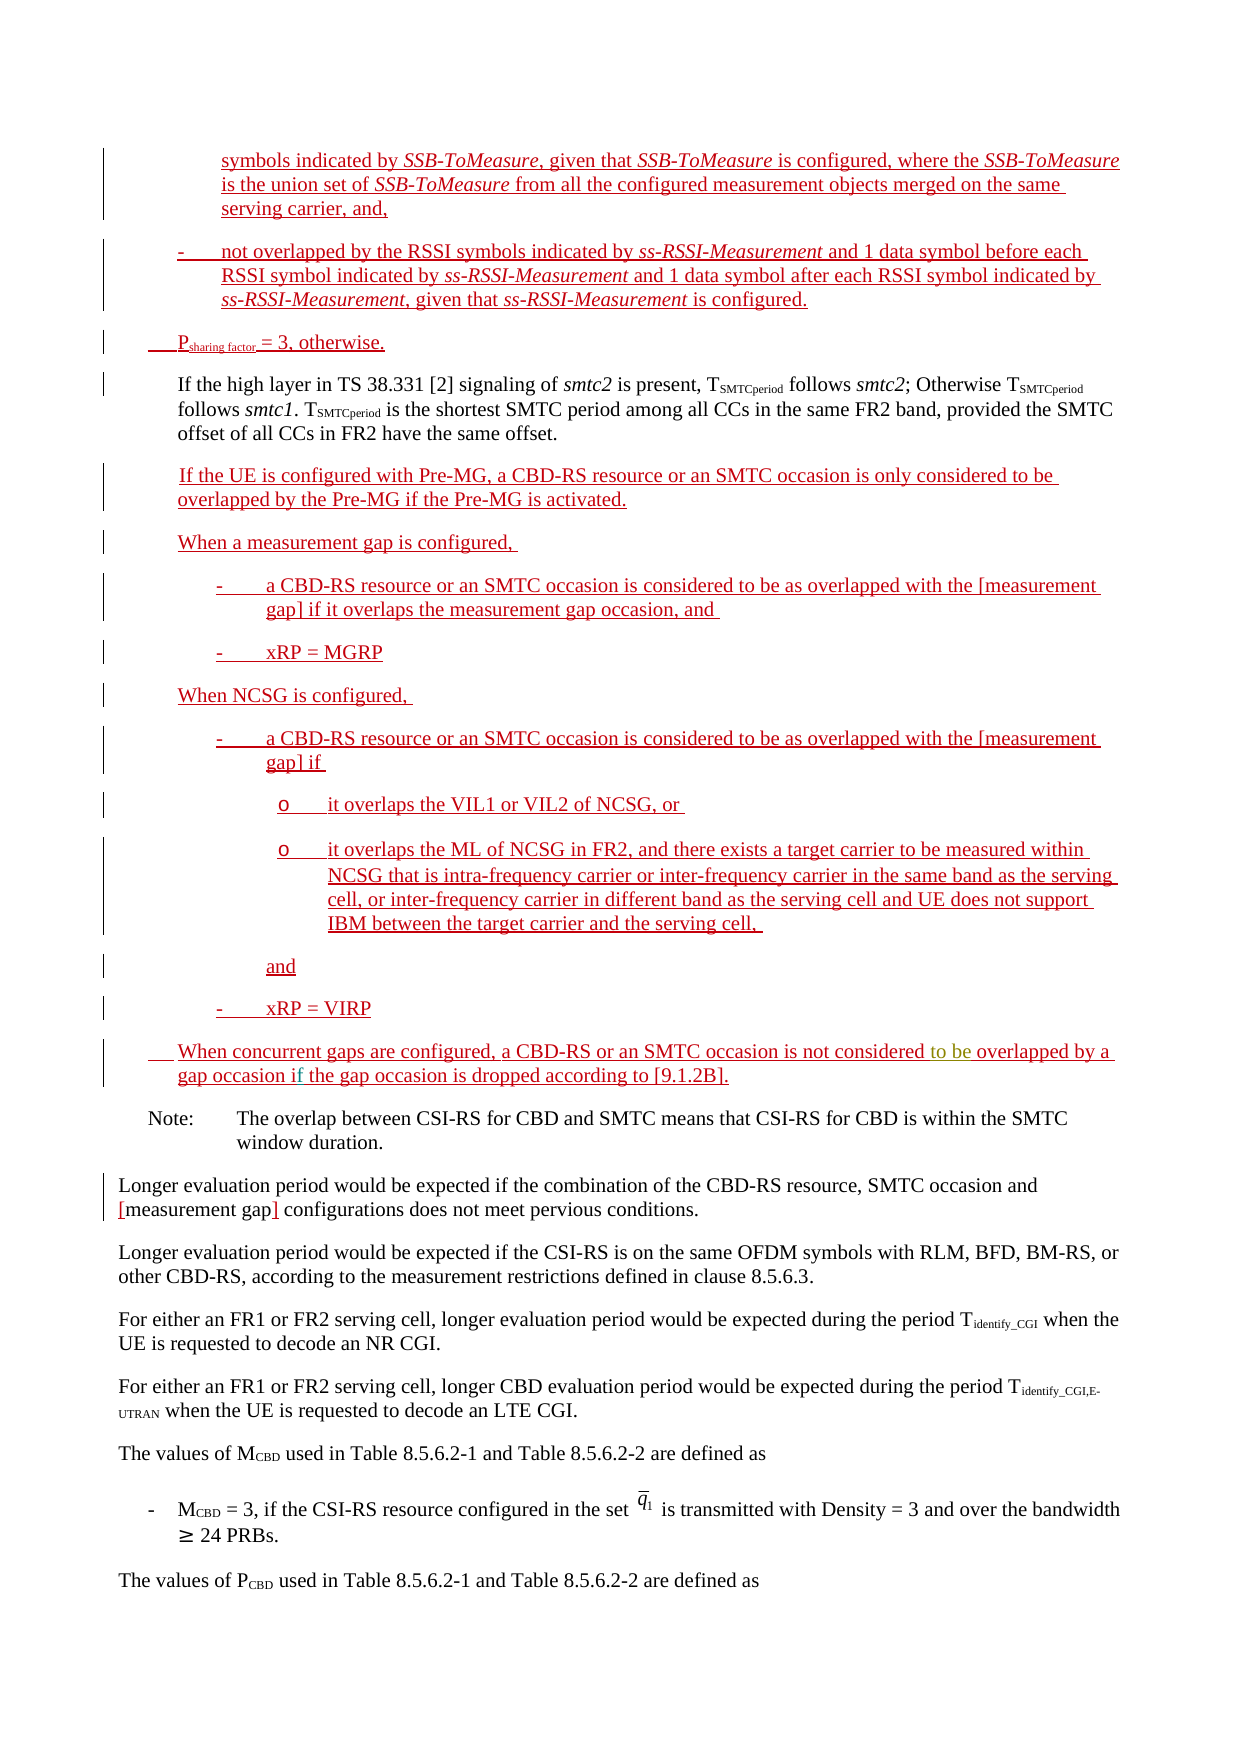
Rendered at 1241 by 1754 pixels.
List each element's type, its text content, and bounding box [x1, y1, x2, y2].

text Longer evaluation period would be expected if the CSI-RS is on the same OFDM symbols with RLM, BFD, BM-RS, or other CBD-RS, according to the measurement restrictions defined in clause 8.5.6.3. [118, 1240, 1122, 1288]
text For either an FR1 or FR2 serving cell, longer CBD evaluation period would be expected during the period Tidentify_CGI,E-UTRAN when the UE is requested to decode an LTE CGI. [118, 1373, 1122, 1422]
text For either an FR1 or FR2 serving cell, longer evaluation period would be expected during the period Tidentify_CGI when the UE is requested to decode an NR CGI. [118, 1307, 1122, 1355]
text The values of MCBD used in Table 8.5.6.2-1 and Table 8.5.6.2-2 are defined as [118, 1440, 1122, 1464]
text Note: The overlap between CSI-RS for CBD and SMTC means that CSI-RS for CBD is within the SMTC window duration. [148, 1106, 1122, 1154]
text - MCBD = 3, if the CSI-RS resource configured in the set is transmitted with Density = 3 and over the bandwidth ≥ 24 PRBs. [148, 1483, 1122, 1549]
text Longer evaluation period would be expected if the combination of the CBD-RS resource, SMTC occasion and measurement gap configurations does not meet pervious conditions. [118, 1173, 1122, 1221]
text The values of PCBD used in Table 8.5.6.2-1 and Table 8.5.6.2-2 are defined as [118, 1568, 1122, 1592]
text If the high layer in TS 38.331 [2] signaling of smtc2 is present, TSMTCperiod follows smtc2; Otherwise TSMTCperiod follows smtc1. TSMTCperiod is the shortest SMTC period among all CCs in the same FR2 band, provided the SMTC offset of all CCs in FR2 have the same offset. [148, 372, 1122, 444]
